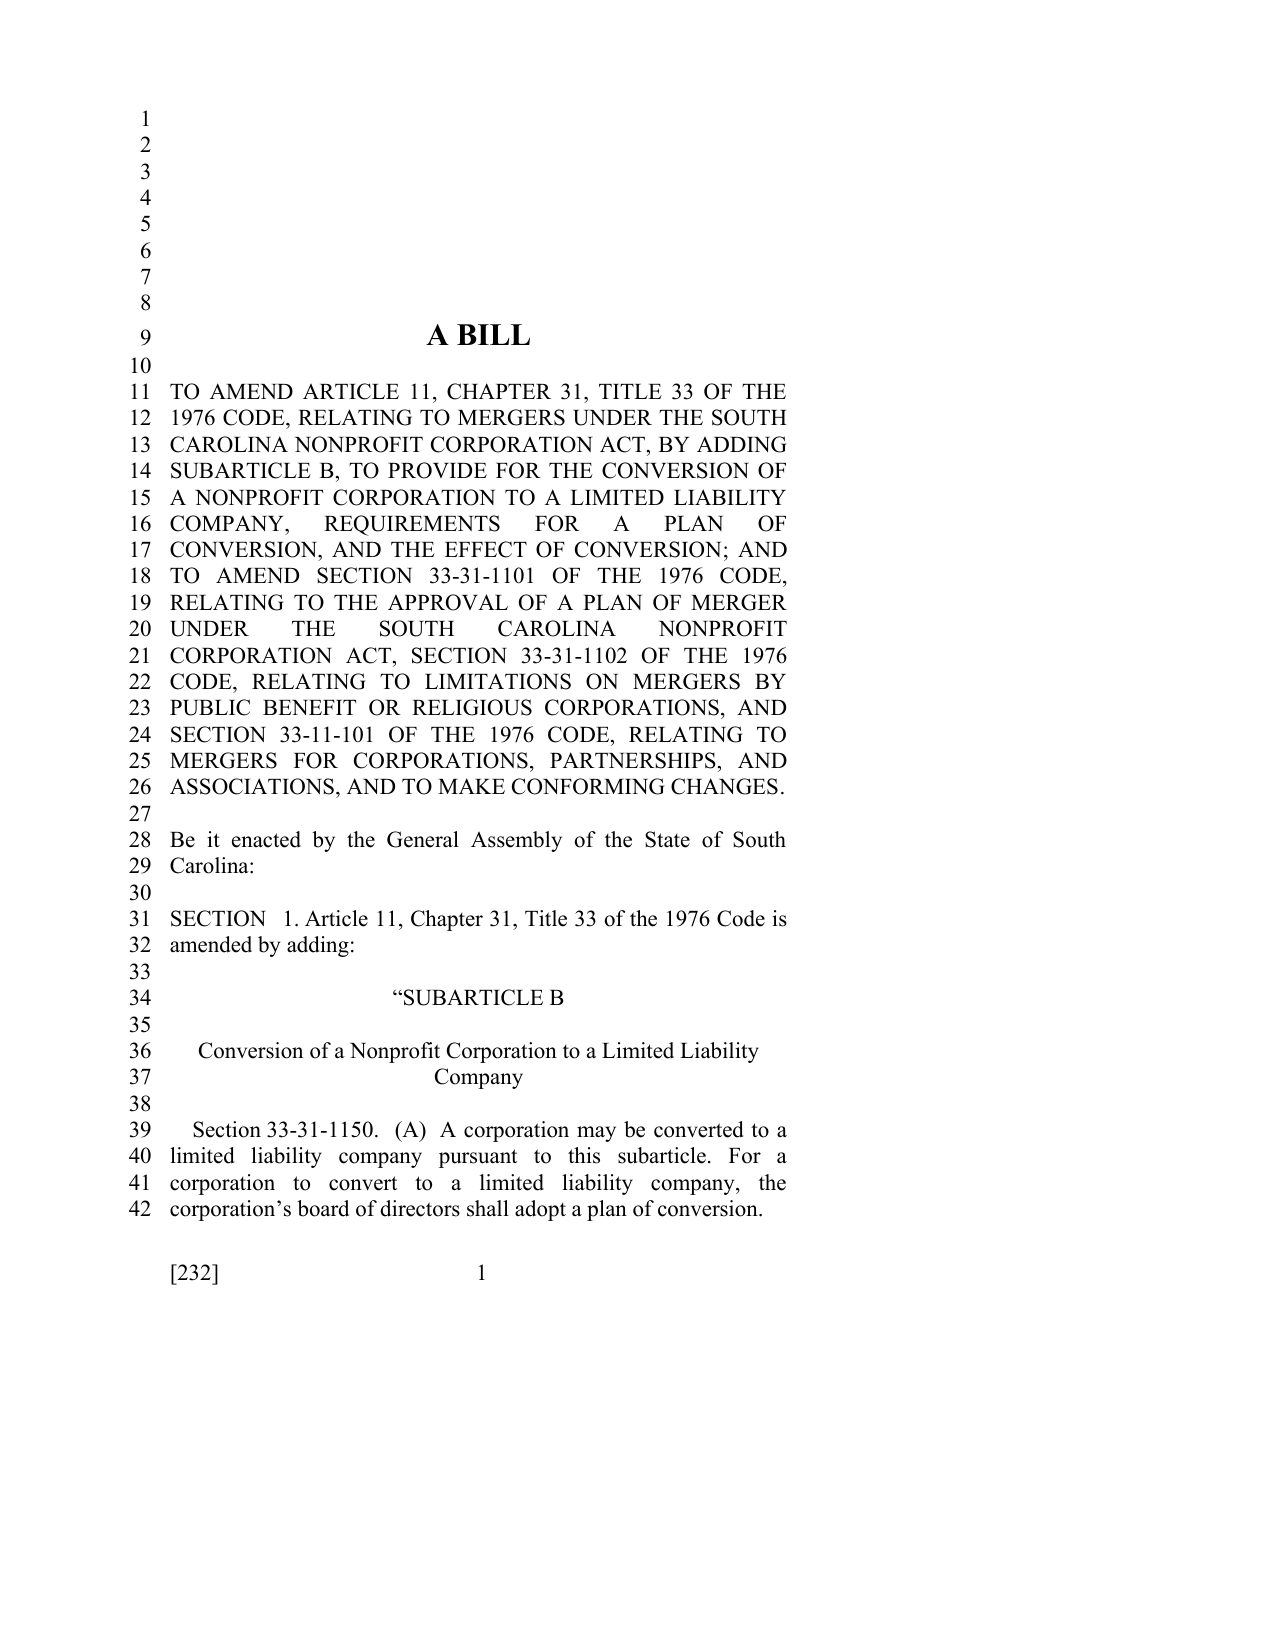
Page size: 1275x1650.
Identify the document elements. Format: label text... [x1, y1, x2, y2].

text A BILL [169, 316, 787, 352]
text TO AMEND ARTICLE 11, CHAPTER 31, TITLE 33 OF THE 1976 CODE, RELATING TO MERGERS UNDER THE SOUTH CAROLINA NONPROFIT CORPORATION ACT, BY ADDING SUBARTICLE B, TO PROVIDE FOR THE CONVERSION OF A NONPROFIT CORPORATION TO A LIMITED LIABILITY COMPANY, REQUIREMENTS FOR A PLAN OF CONVERSION, AND THE EFFECT OF CONVERSION; AND TO AMEND SECTION 33-31-1101 OF THE 1976 CODE, RELATING TO THE APPROVAL OF A PLAN OF MERGER UNDER THE SOUTH CAROLINA NONPROFIT CORPORATION ACT, SECTION 33-31-1102 OF THE 1976 CODE, RELATING TO LIMITATIONS ON MERGERS BY PUBLIC BENEFIT OR RELIGIOUS CORPORATIONS, AND SECTION 33-11-101 OF THE 1976 CODE, RELATING TO MERGERS FOR CORPORATIONS, PARTNERSHIPS, AND ASSOCIATIONS, AND TO MAKE CONFORMING CHANGES. [169, 378, 787, 800]
text SECTION 1. Article 11, Chapter 31, Title 33 of the 1976 Code is amended by adding: [169, 905, 787, 958]
text Conversion of a Nonprofit Corporation to a Limited Liability Company [169, 1037, 787, 1090]
text Be it enacted by the General Assembly of the State of South Carolina: [169, 826, 787, 879]
text “SUBARTICLE B [169, 984, 787, 1011]
text Section 33-31-1150. (A) A corporation may be converted to a limited liability company pursuant to this subarticle. For a corporation to convert to a limited liability company, the corporation’s board of directors shall adopt a plan of conversion. [169, 1116, 787, 1221]
